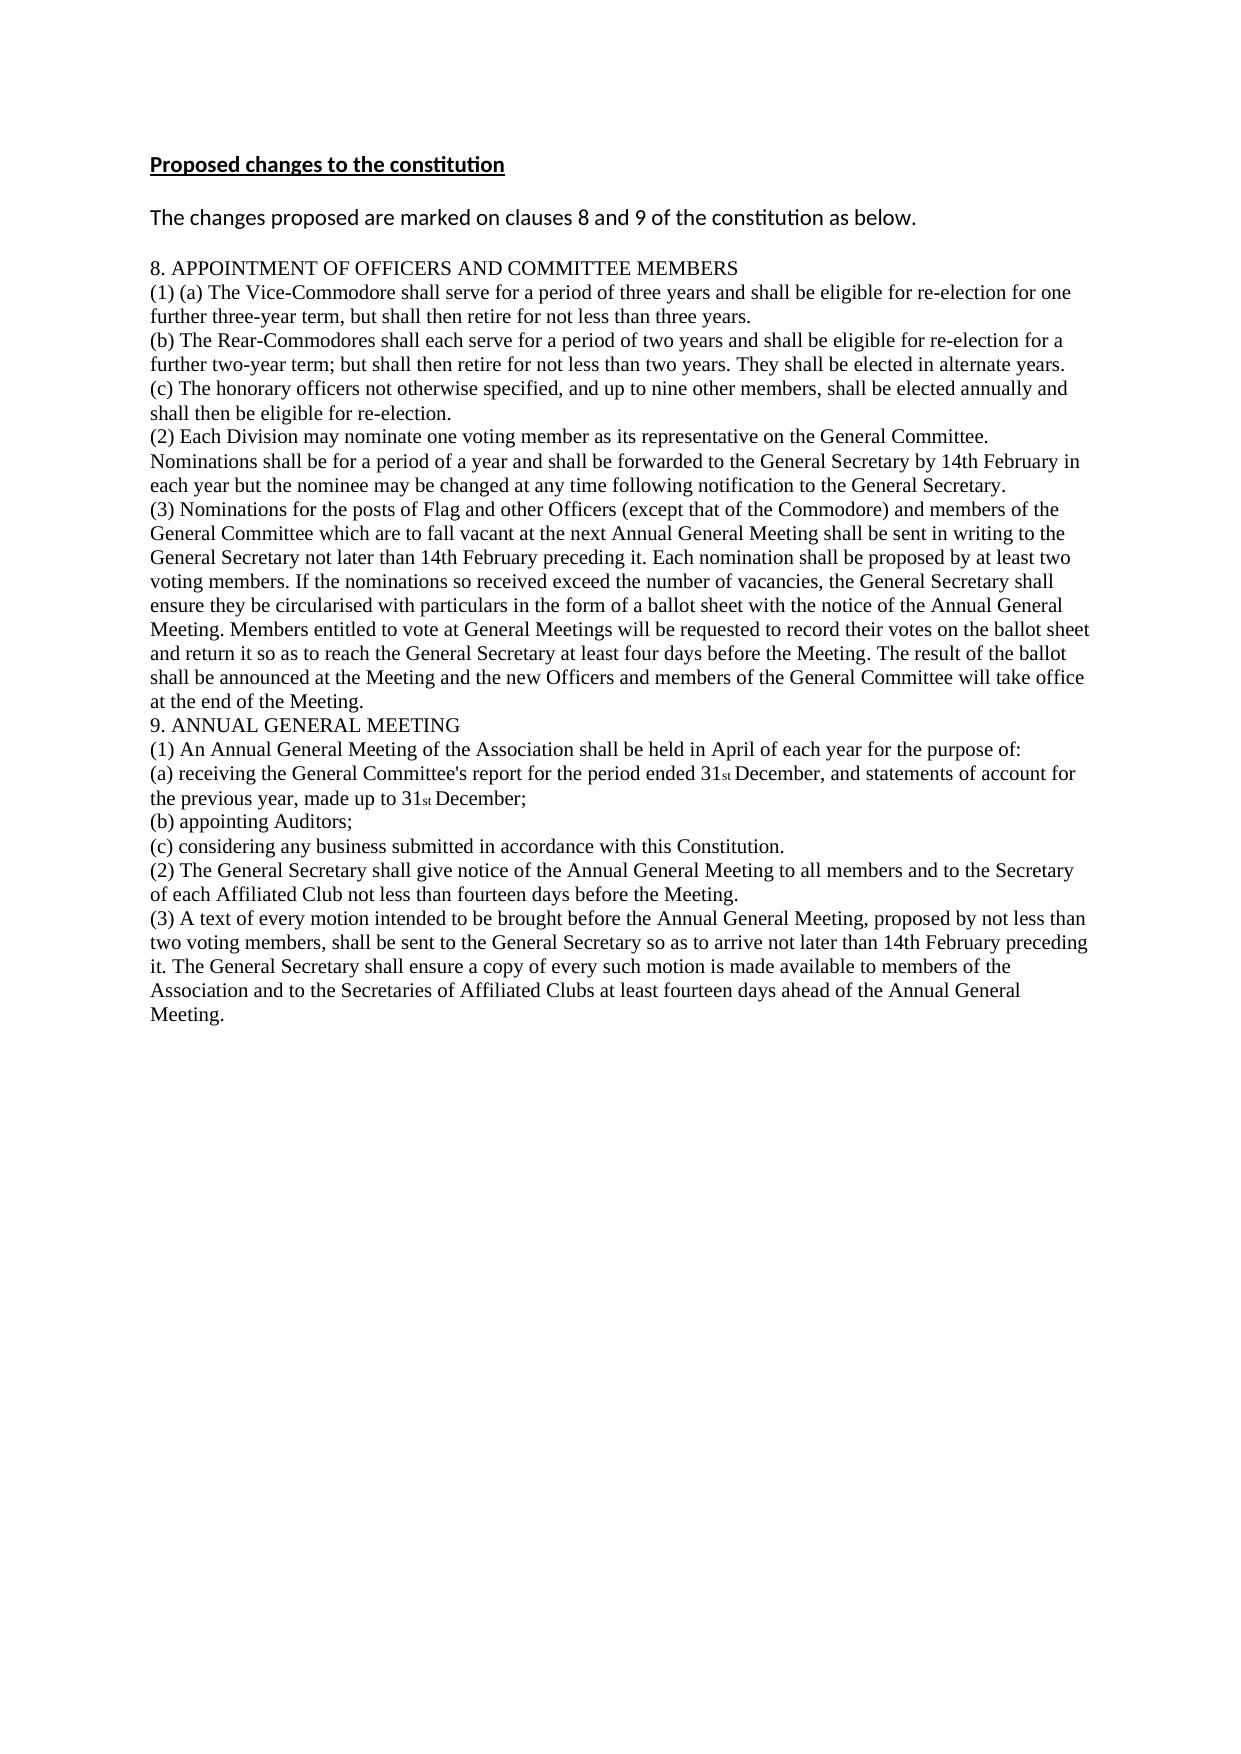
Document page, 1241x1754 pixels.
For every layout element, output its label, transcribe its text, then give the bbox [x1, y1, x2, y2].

text (3) A text of every motion intended to be brought before the Annual General Meeting, proposed by not less than two voting members, shall be sent to the General Secretary so as to arrive not later than 14th February preceding it. The General Secretary shall ensure a copy of every such motion is made available to members of the Association and to the Secretaries of Affiliated Clubs at least fourteen days ahead of the Annual General Meeting. [150, 906, 1090, 1026]
text 8. APPOINTMENT OF OFFICERS AND COMMITTEE MEMBERS [150, 256, 1090, 280]
text (c) The honorary officers not otherwise specified, and up to nine other members, shall be elected annually and shall then be eligible for re-election. [150, 376, 1090, 424]
text (2) The General Secretary shall give notice of the Annual General Meeting to all members and to the Secretary of each Affiliated Club not less than fourteen days before the Meeting. [150, 858, 1090, 906]
text The changes proposed are marked on clauses 8 and 9 of the constitution as below. [150, 203, 1090, 231]
text Proposed changes to the constitution [150, 150, 1090, 178]
text (b) The Rear-Commodores shall each serve for a period of two years and shall be eligible for re-election for a further two-year term; but shall then retire for not less than two years. They shall be elected in alternate years. [150, 328, 1090, 376]
text (3) Nominations for the posts of Flag and other Officers (except that of the Commodore) and members of the General Committee which are to fall vacant at the next Annual General Meeting shall be sent in writing to the General Secretary not later than 14th February preceding it. Each nomination shall be proposed by at least two voting members. If the nominations so received exceed the number of vacancies, the General Secretary shall ensure they be circularised with particulars in the form of a ballot sheet with the notice of the Annual General Meeting. Members entitled to vote at General Meetings will be requested to record their votes on the ballot sheet and return it so as to reach the General Secretary at least four days before the Meeting. The result of the ballot shall be announced at the Meeting and the new Officers and members of the General Committee will take office at the end of the Meeting. [150, 497, 1090, 713]
text (c) considering any business submitted in accordance with this Constitution. [150, 833, 1090, 858]
text (2) Each Division may nominate one voting member as its representative on the General Committee. Nominations shall be for a period of a year and shall be forwarded to the General Secretary by 14th February in each year but the nominee may be changed at any time following notification to the General Secretary. [150, 424, 1090, 497]
text (1) An Annual General Meeting of the Association shall be held in April of each year for the purpose of: [150, 737, 1090, 761]
text (a) receiving the General Committee's report for the period ended 31st December, and statements of account for the previous year, made up to 31st December; [150, 761, 1090, 809]
text 9. ANNUAL GENERAL MEETING [150, 713, 1090, 737]
text (1) (a) The Vice-Commodore shall serve for a period of three years and shall be eligible for re-election for one further three-year term, but shall then retire for not less than three years. [150, 280, 1090, 328]
text (b) appointing Auditors; [150, 809, 1090, 833]
